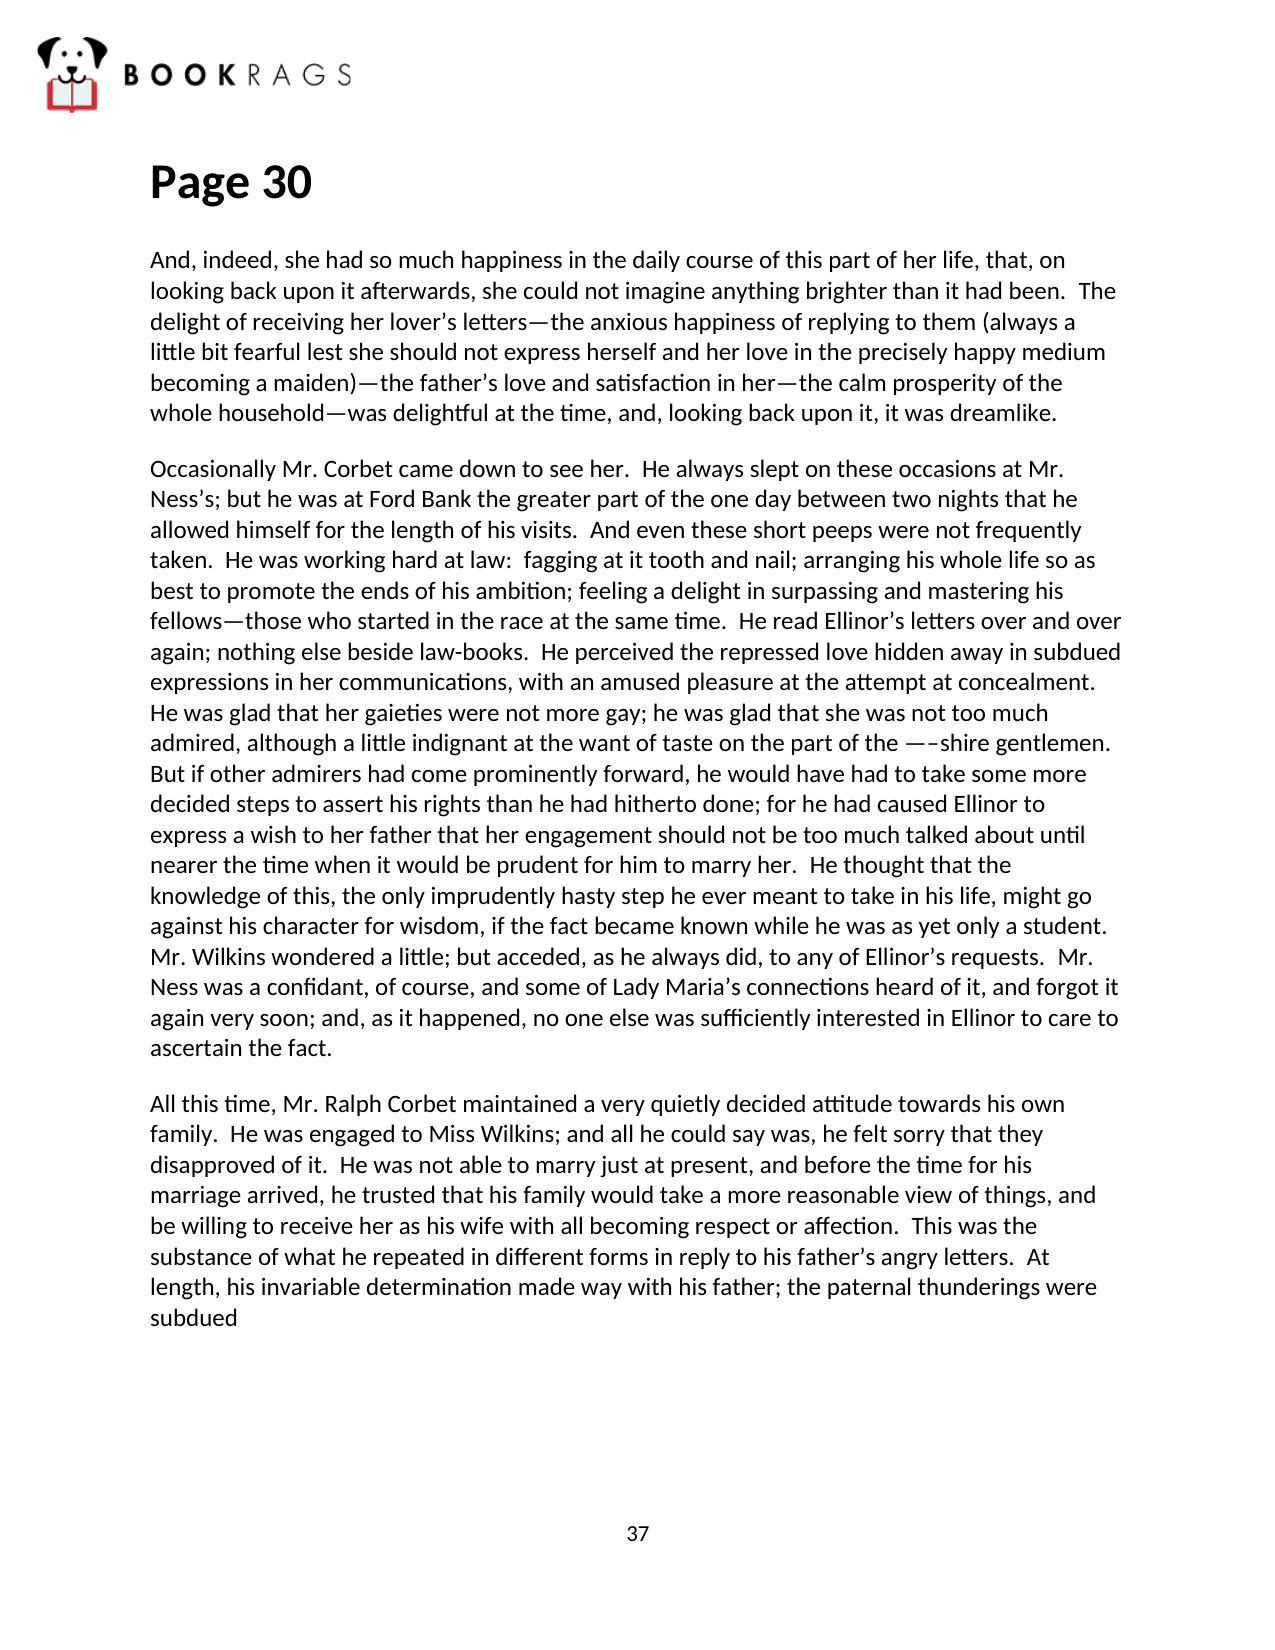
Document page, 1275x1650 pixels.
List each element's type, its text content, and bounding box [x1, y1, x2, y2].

picture [37, 37, 351, 113]
text Page 30 [150, 150, 1125, 211]
text And, indeed, she had so much happiness in the daily course of this part of her life, that, on looking back upon it afterwards, she could not imagine anything brighter than it had been. The delight of receiving her lover’s letters—­the anxious happiness of replying to them (always a little bit fearful lest she should not express herself and her love in the precisely happy medium becoming a maiden)—­the father’s love and satisfaction in her—­the calm prosperity of the whole household—­was delightful at the time, and, looking back upon it, it was dreamlike. [150, 244, 1125, 428]
text Occasionally Mr. Corbet came down to see her. He always slept on these occasions at Mr. Ness’s; but he was at Ford Bank the greater part of the one day between two nights that he allowed himself for the length of his visits. And even these short peeps were not frequently taken. He was working hard at law: fagging at it tooth and nail; arranging his whole life so as best to promote the ends of his ambition; feeling a delight in surpassing and mastering his fellows—­those who started in the race at the same time. He read Ellinor’s letters over and over again; nothing else beside law-books. He perceived the repressed love hidden away in subdued expressions in her communications, with an amused pleasure at the attempt at concealment. He was glad that her gaieties were not more gay; he was glad that she was not too much admired, although a little indignant at the want of taste on the part of the —–­shire gentlemen. But if other admirers had come prominently forward, he would have had to take some more decided steps to assert his rights than he had hitherto done; for he had caused Ellinor to express a wish to her father that her engagement should not be too much talked about until nearer the time when it would be prudent for him to marry her. He thought that the knowledge of this, the only imprudently hasty step he ever meant to take in his life, might go against his character for wisdom, if the fact became known while he was as yet only a student. Mr. Wilkins wondered a little; but acceded, as he always did, to any of Ellinor’s requests. Mr. Ness was a confidant, of course, and some of Lady Maria’s connections heard of it, and forgot it again very soon; and, as it happened, no one else was sufficiently interested in Ellinor to care to ascertain the fact. [150, 453, 1125, 1063]
text All this time, Mr. Ralph Corbet maintained a very quietly decided attitude towards his own family. He was engaged to Miss Wilkins; and all he could say was, he felt sorry that they disapproved of it. He was not able to marry just at present, and before the time for his marriage arrived, he trusted that his family would take a more reasonable view of things, and be willing to receive her as his wife with all becoming respect or affection. This was the substance of what he repeated in different forms in reply to his father’s angry letters. At length, his invariable determination made way with his father; the paternal thunderings were subdued [150, 1088, 1125, 1332]
